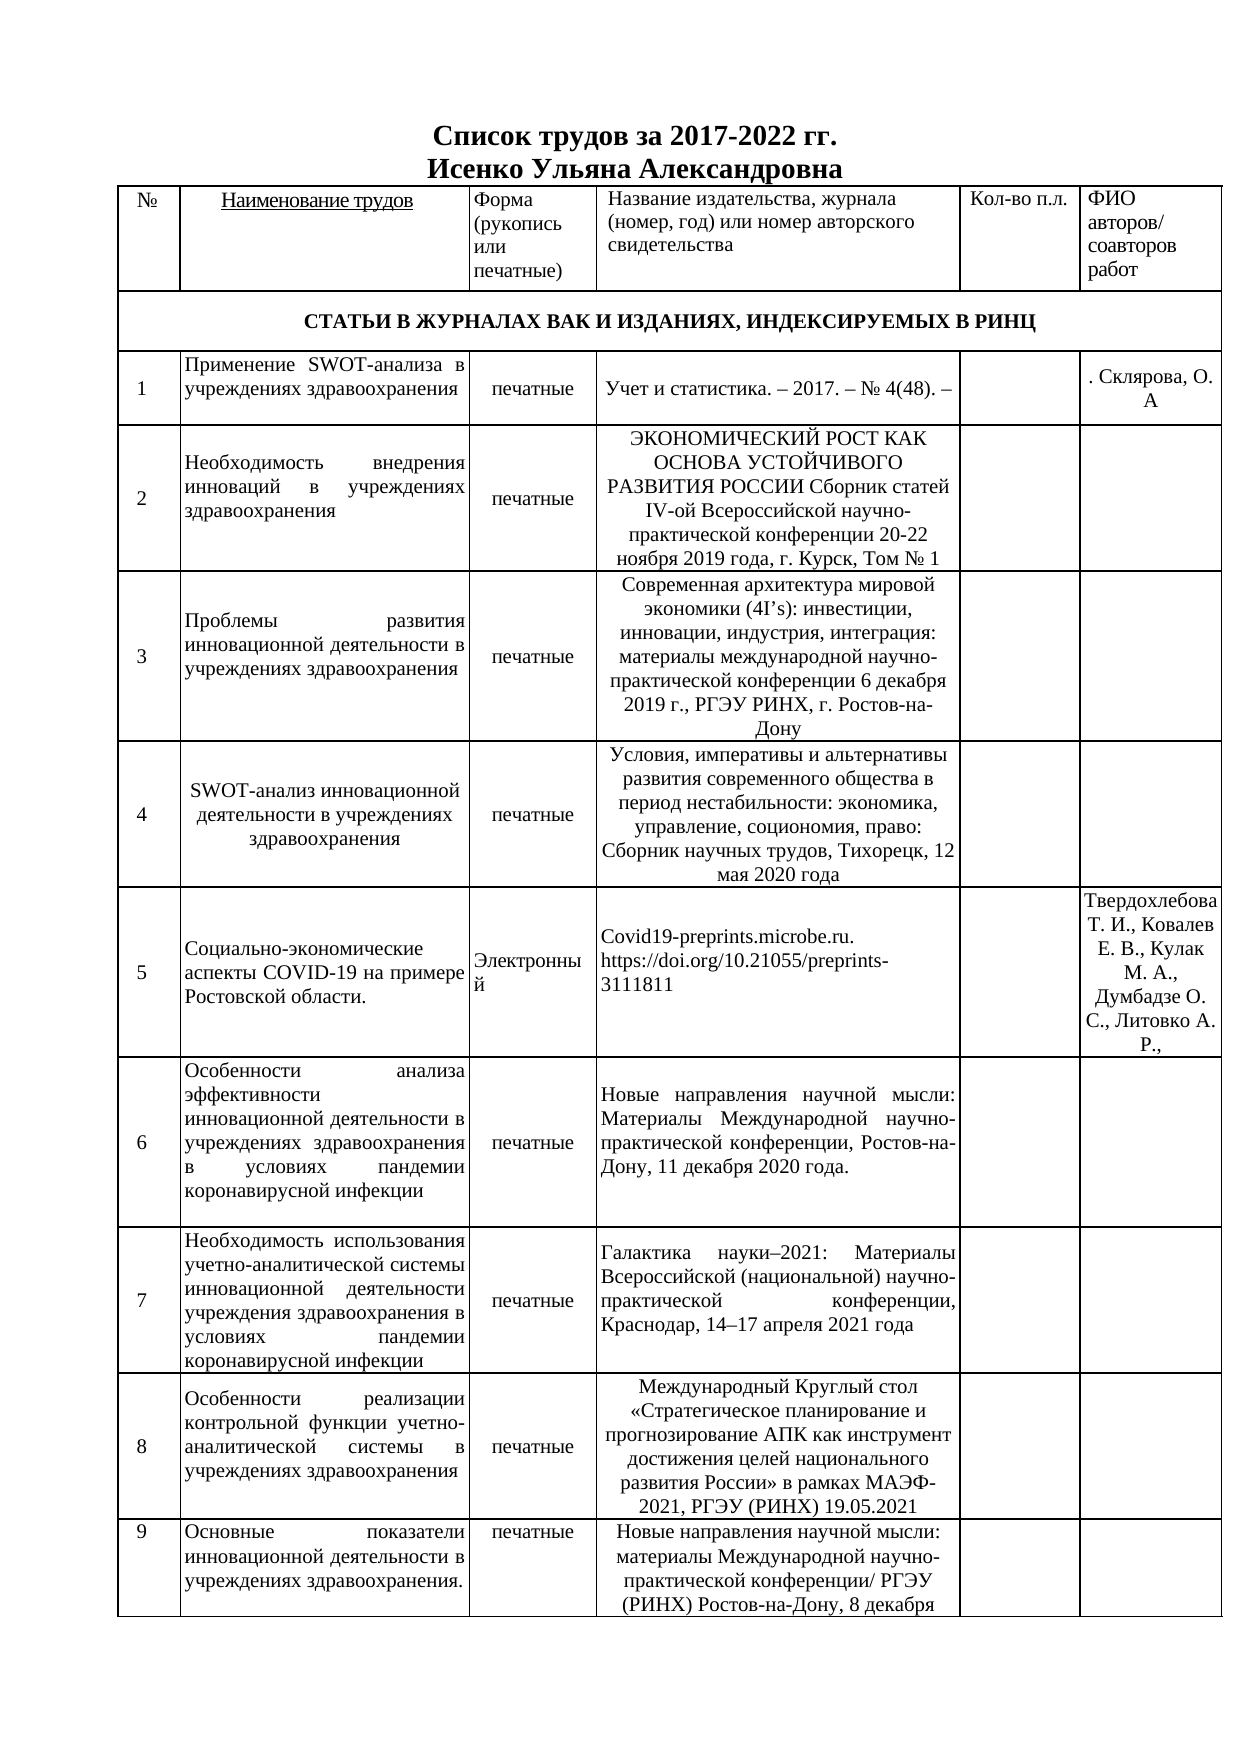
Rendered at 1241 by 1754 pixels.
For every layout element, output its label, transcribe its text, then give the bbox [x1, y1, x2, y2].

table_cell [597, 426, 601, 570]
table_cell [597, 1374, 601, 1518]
table_cell [961, 1520, 1079, 1616]
table_cell [1081, 572, 1221, 740]
table_cell Электронный [470, 888, 596, 1056]
table_cell Covid19-preprints.microbe.ru. https://doi.org/10.21055/preprints-3111811 [597, 888, 959, 1056]
table_cell [1081, 426, 1221, 570]
table_cell [961, 352, 1079, 424]
table_cell печатные [470, 1374, 596, 1518]
table_cell 3 [119, 572, 180, 740]
table_cell СТАТЬИ В ЖУРНАЛАХ ВАК И ИЗДАНИЯХ, ИНДЕКСИРУЕМЫХ В РИНЦ [119, 292, 1221, 350]
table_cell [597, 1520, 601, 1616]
table_cell Галактика науки–2021: Материалы Всероссийской (национальной) научно-практической конференции, Краснодар, 14–17 апреля 2021 года [597, 1228, 959, 1372]
table_cell [961, 572, 1079, 740]
table_cell Учет и статистика. – 2017. – № 4(48). – [597, 352, 959, 424]
table_cell 1 [119, 352, 180, 424]
table_cell печатные [470, 1058, 596, 1226]
table_cell печатные [470, 572, 596, 740]
table_cell [961, 888, 1079, 1056]
table_cell 5 [119, 888, 180, 1056]
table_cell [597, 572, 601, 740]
table_header Название издательства, журнала (номер, год) или номер авторского свидетельства [597, 187, 959, 290]
table_cell Особенности реализации контрольной функции учетно-аналитической системы в учреждениях здравоохранения [181, 1374, 469, 1518]
table_header Наименование трудов [181, 187, 469, 290]
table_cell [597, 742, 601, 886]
table_cell [961, 742, 1079, 886]
table_cell [1081, 1374, 1221, 1518]
table_cell Необходимость внедрения инноваций в учреждениях здравоохранения [181, 426, 469, 570]
table_cell Социально-экономические аспекты COVID-19 на примере Ростовской области. [181, 888, 469, 1056]
table_cell . Склярова, О. А [1081, 352, 1221, 424]
table_cell печатные [470, 1228, 596, 1372]
table_cell 9 [119, 1520, 180, 1616]
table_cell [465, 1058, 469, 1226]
table_cell 7 [119, 1228, 180, 1372]
table_cell печатные [470, 742, 596, 886]
table_cell 6 [119, 1058, 180, 1226]
table_cell печатные [470, 426, 596, 570]
table_cell 4 [119, 742, 180, 886]
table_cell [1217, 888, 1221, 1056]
table_cell [1081, 742, 1221, 886]
table_cell 8 [119, 1374, 180, 1518]
table_cell печатные [470, 1520, 596, 1616]
table_cell [961, 1058, 1079, 1226]
table_cell [1081, 1228, 1221, 1372]
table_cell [181, 1520, 469, 1616]
table_header Форма (рукопись или печатные) [470, 187, 596, 290]
table_cell Применение SWOT-анализа в учреждениях здравоохранения [181, 352, 469, 424]
table_cell [1081, 1058, 1221, 1226]
table_cell Новые направления научной мысли: Материалы Международной научно-практической конференции, Ростов-на-Дону, 11 декабря 2020 года. [597, 1058, 959, 1226]
table_cell [961, 1374, 1079, 1518]
table_cell печатные [470, 352, 596, 424]
text Исенко Ульяна Александровна [118, 152, 1152, 185]
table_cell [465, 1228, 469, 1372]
table_cell [961, 1228, 1079, 1372]
table_cell 2 [119, 426, 180, 570]
table_header ФИО авторов/ соавторов работ [1081, 187, 1221, 290]
table_cell SWOT-анализ инновационной деятельности в учреждениях здравоохранения [181, 742, 469, 886]
table_header Кол-во п.л. [961, 187, 1079, 290]
table_cell [1081, 1520, 1221, 1616]
table_cell Проблемы развития инновационной деятельности в учреждениях здравоохранения [181, 572, 469, 740]
table_cell [961, 426, 1079, 570]
text Список трудов за 2017-2022 гг. [118, 118, 1152, 152]
table_header № [119, 187, 179, 290]
